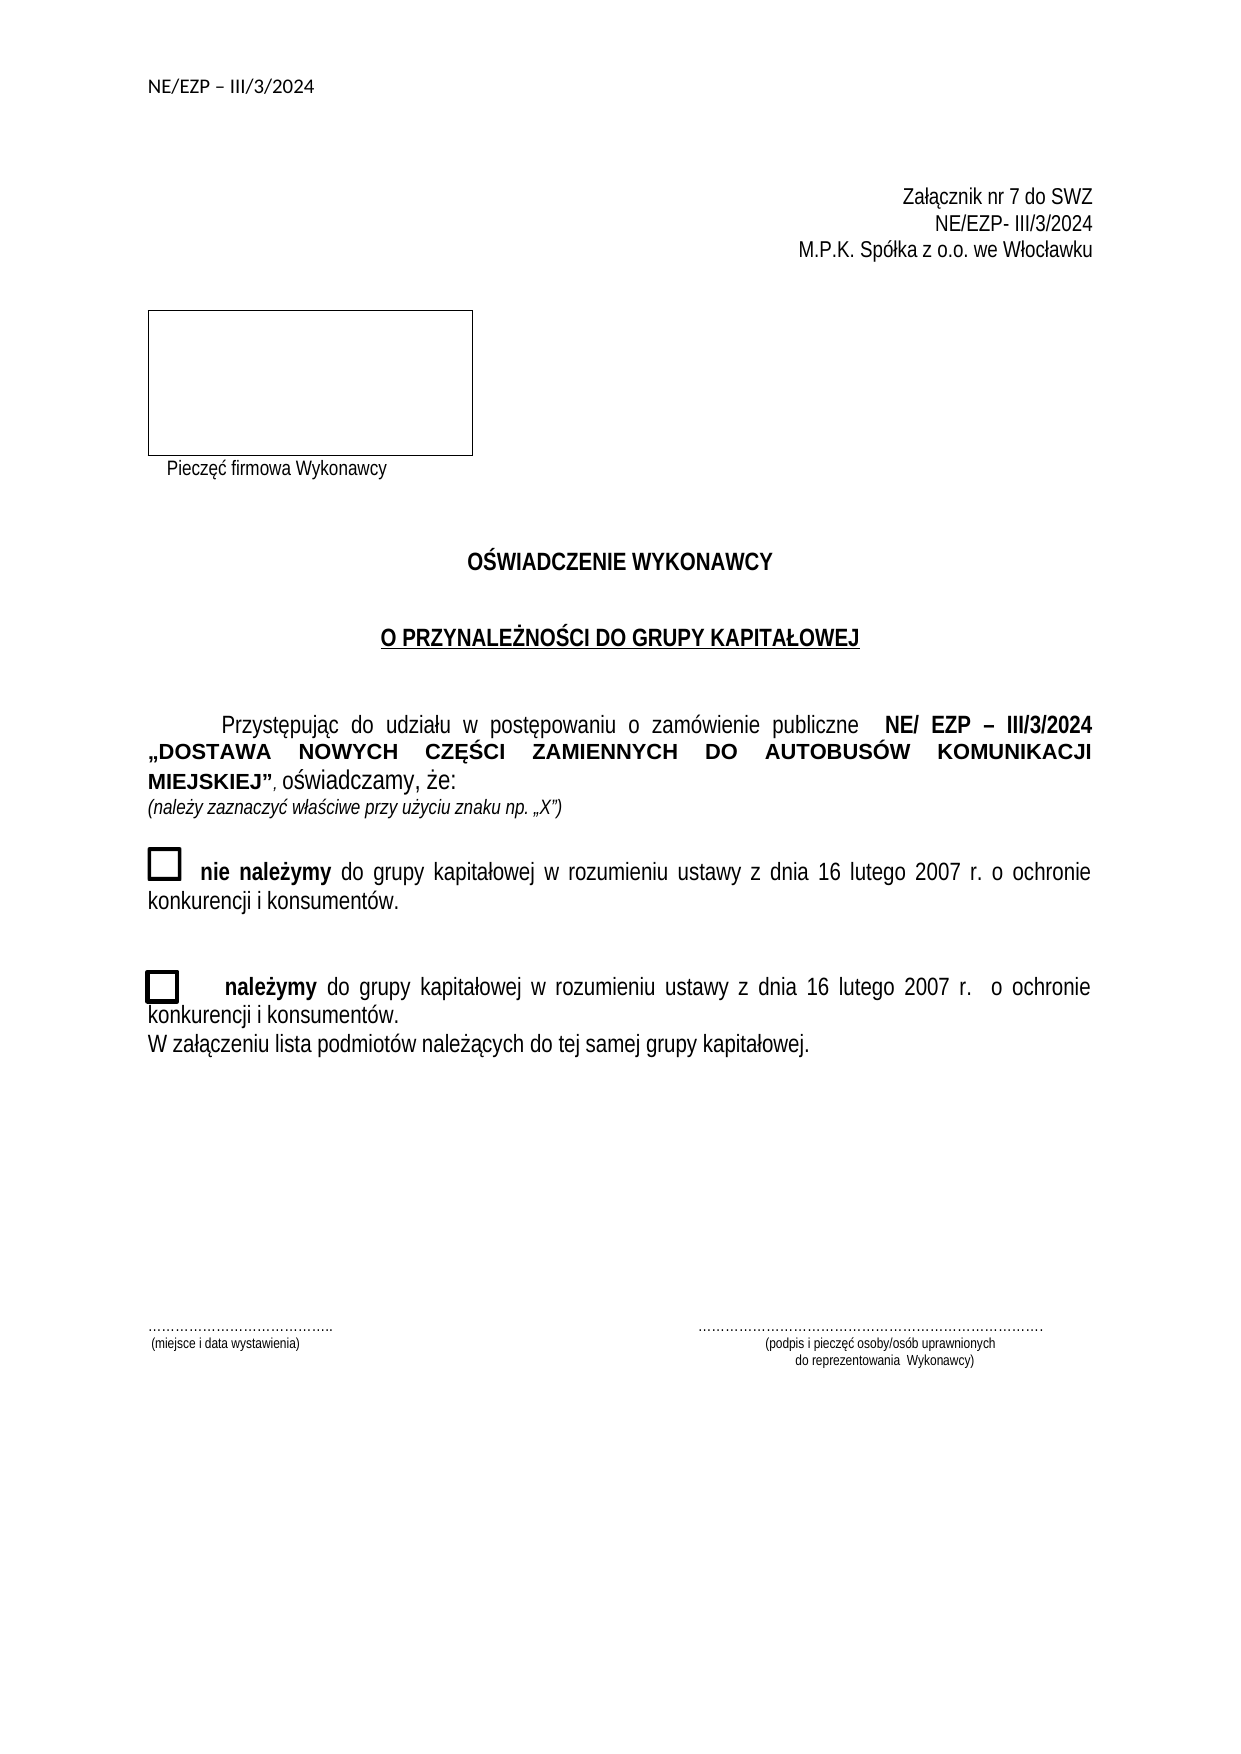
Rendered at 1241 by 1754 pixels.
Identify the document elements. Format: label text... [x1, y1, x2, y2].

text Przystępując do udziału w postępowaniu o zamówienie publiczne NE/ EZP – III/3/2024 „DOSTAWA NOWYCH CZĘŚCI ZAMIENNYCH DO AUTOBUSÓW KOMUNIKACJI MIEJSKIEJ”, oświadczamy, że: [148, 710, 1093, 795]
text nie należymy do grupy kapitałowej w rozumieniu ustawy z dnia 16 lutego 2007 r. o ochronie konkurencji i konsumentów. [148, 848, 1093, 914]
picture [147, 847, 182, 881]
text OŚWIADCZENIE WYKONAWCY [148, 547, 1093, 576]
text W załączeniu lista podmiotów należących do tej samej grupy kapitałowej. [148, 1029, 1093, 1058]
table_header [149, 311, 472, 455]
text ………………………………….. …………………………………………………………………. [148, 1315, 1093, 1334]
text M.P.K. Spółka z o.o. we Włocławku [148, 236, 1093, 262]
text (miejsce i data wystawienia) (podpis i pieczęć osoby/osób uprawnionych [148, 1334, 1093, 1351]
text O PRZYNALEŻNOŚCI DO GRUPY KAPITAŁOWEJ [148, 623, 1093, 652]
text Pieczęć firmowa Wykonawcy [148, 456, 1093, 480]
text NE/EZP- III/3/2024 [148, 209, 1093, 236]
text (należy zaznaczyć właściwe przy użyciu znaku np. „X”) [148, 795, 1093, 819]
text Załącznik nr 7 do SWZ [148, 183, 1093, 209]
text do reprezentowania Wykonawcy) [185, 1351, 1093, 1368]
text należymy do grupy kapitałowej w rozumieniu ustawy z dnia 16 lutego 2007 r. o ochronie konkurencji i konsumentów. [148, 972, 1093, 1029]
